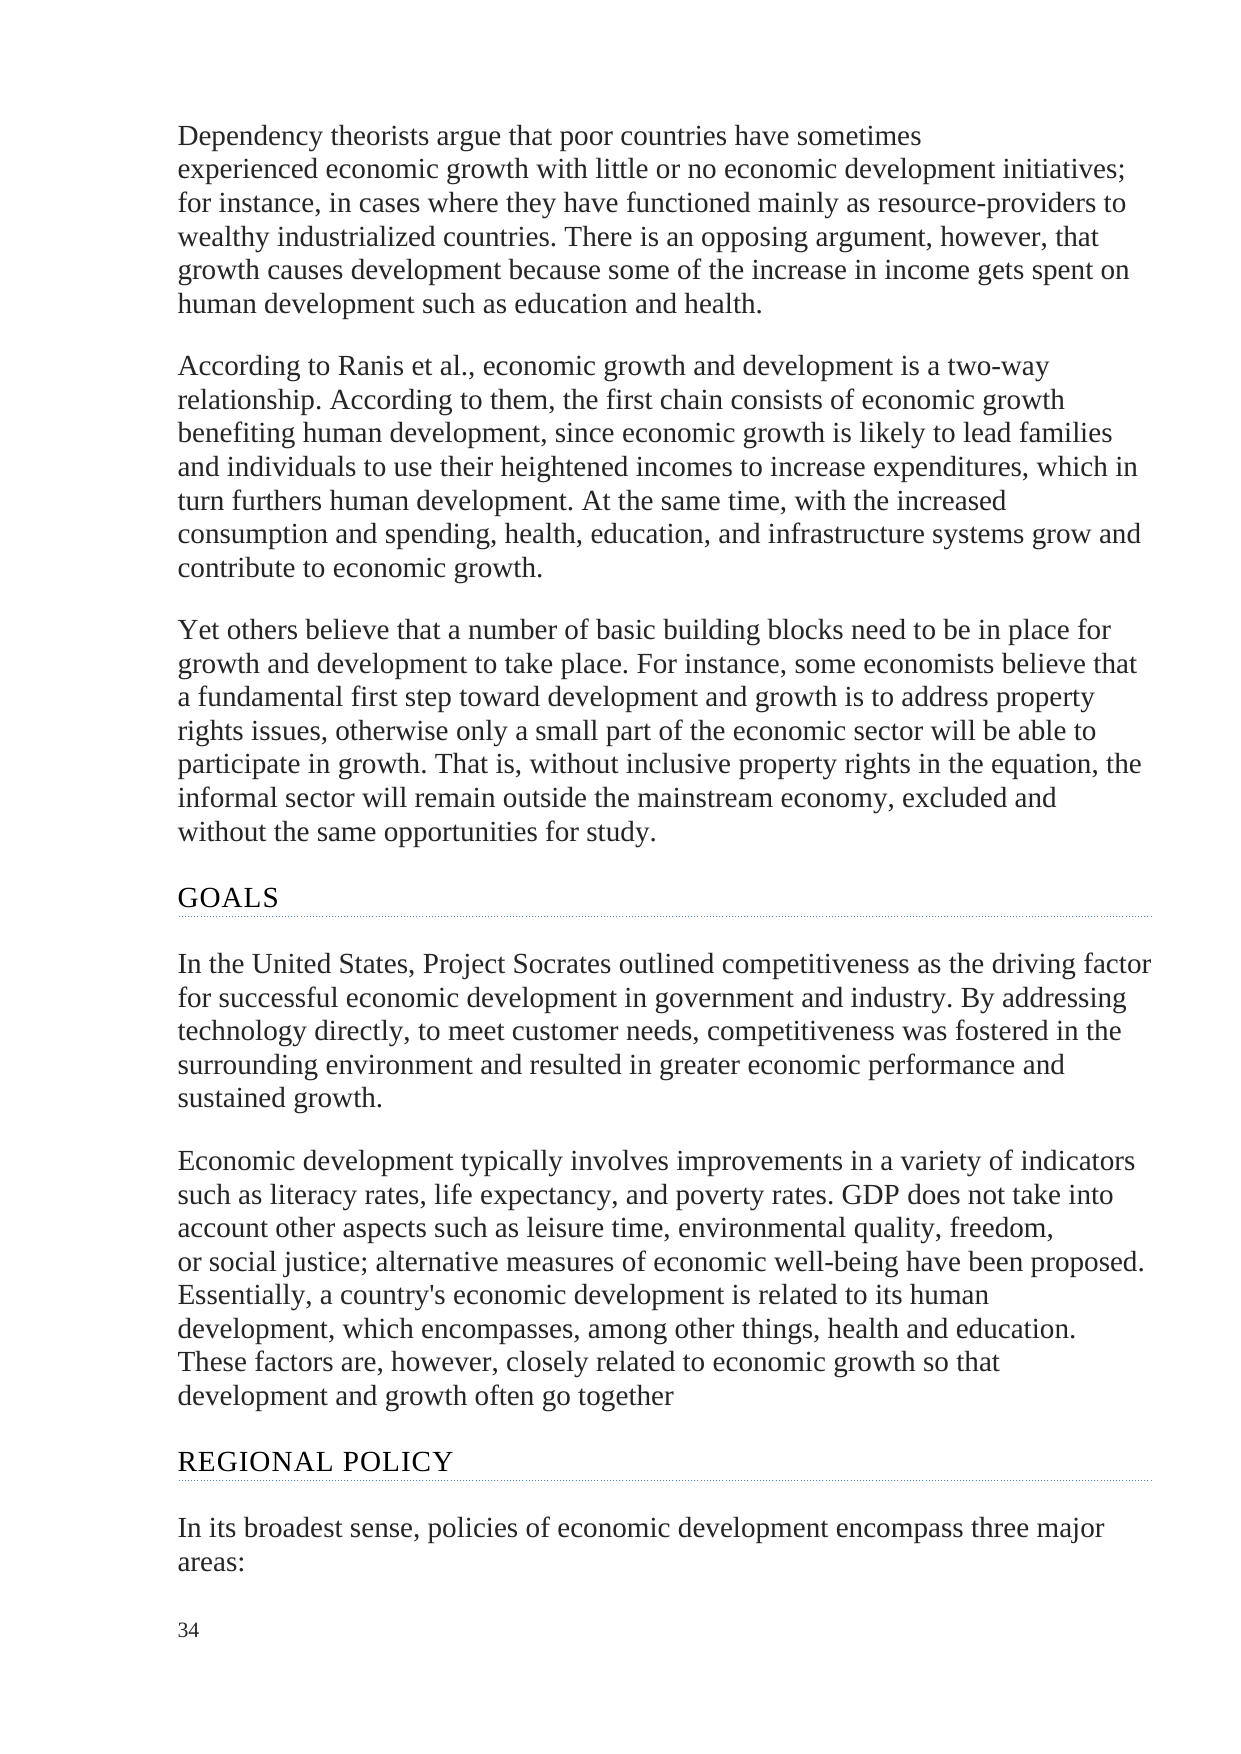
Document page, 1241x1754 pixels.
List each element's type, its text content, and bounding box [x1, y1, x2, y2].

text Yet others believe that a number of basic building blocks need to be in place for growth and development to take place. For instance, some economists believe that a fundamental first step toward development and growth is to address property rights issues, otherwise only a small part of the economic sector will be able to participate in growth. That is, without inclusive property rights in the equation, the informal sector will remain outside the mainstream economy, excluded and without the same opportunities for study. [177, 612, 1152, 847]
text In the United States, Project Socrates outlined competitiveness as the driving factor for successful economic development in government and industry. By addressing technology directly, to meet customer needs, competitiveness was fostered in the surrounding environment and resulted in greater economic performance and sustained growth. [177, 946, 1152, 1114]
subtitle Regional policy [177, 1443, 1152, 1481]
subtitle Goals [177, 878, 1152, 917]
text Dependency theorists argue that poor countries have sometimes experienced economic growth with little or no economic development initiatives; for instance, in cases where they have functioned mainly as resource-providers to wealthy industrialized countries. There is an opposing argument, however, that growth causes development because some of the increase in income gets spent on human development such as education and health. [177, 118, 1152, 319]
text In its broadest sense, policies of economic development encompass three major areas: [177, 1511, 1152, 1578]
text According to Ranis et al., economic growth and development is a two-way relationship. According to them, the first chain consists of economic growth benefiting human development, since economic growth is likely to lead families and individuals to use their heightened incomes to increase expenditures, which in turn furthers human development. At the same time, with the increased consumption and spending, health, education, and infrastructure systems grow and contribute to economic growth. [177, 348, 1152, 583]
text Economic development typically involves improvements in a variety of indicators such as literacy rates, life expectancy, and poverty rates. GDP does not take into account other aspects such as leisure time, environmental quality, freedom, or social justice; alternative measures of economic well-being have been proposed. Essentially, a country's economic development is related to its human development, which encompasses, among other things, health and education. These factors are, however, closely related to economic growth so that development and growth often go together [177, 1143, 1152, 1412]
